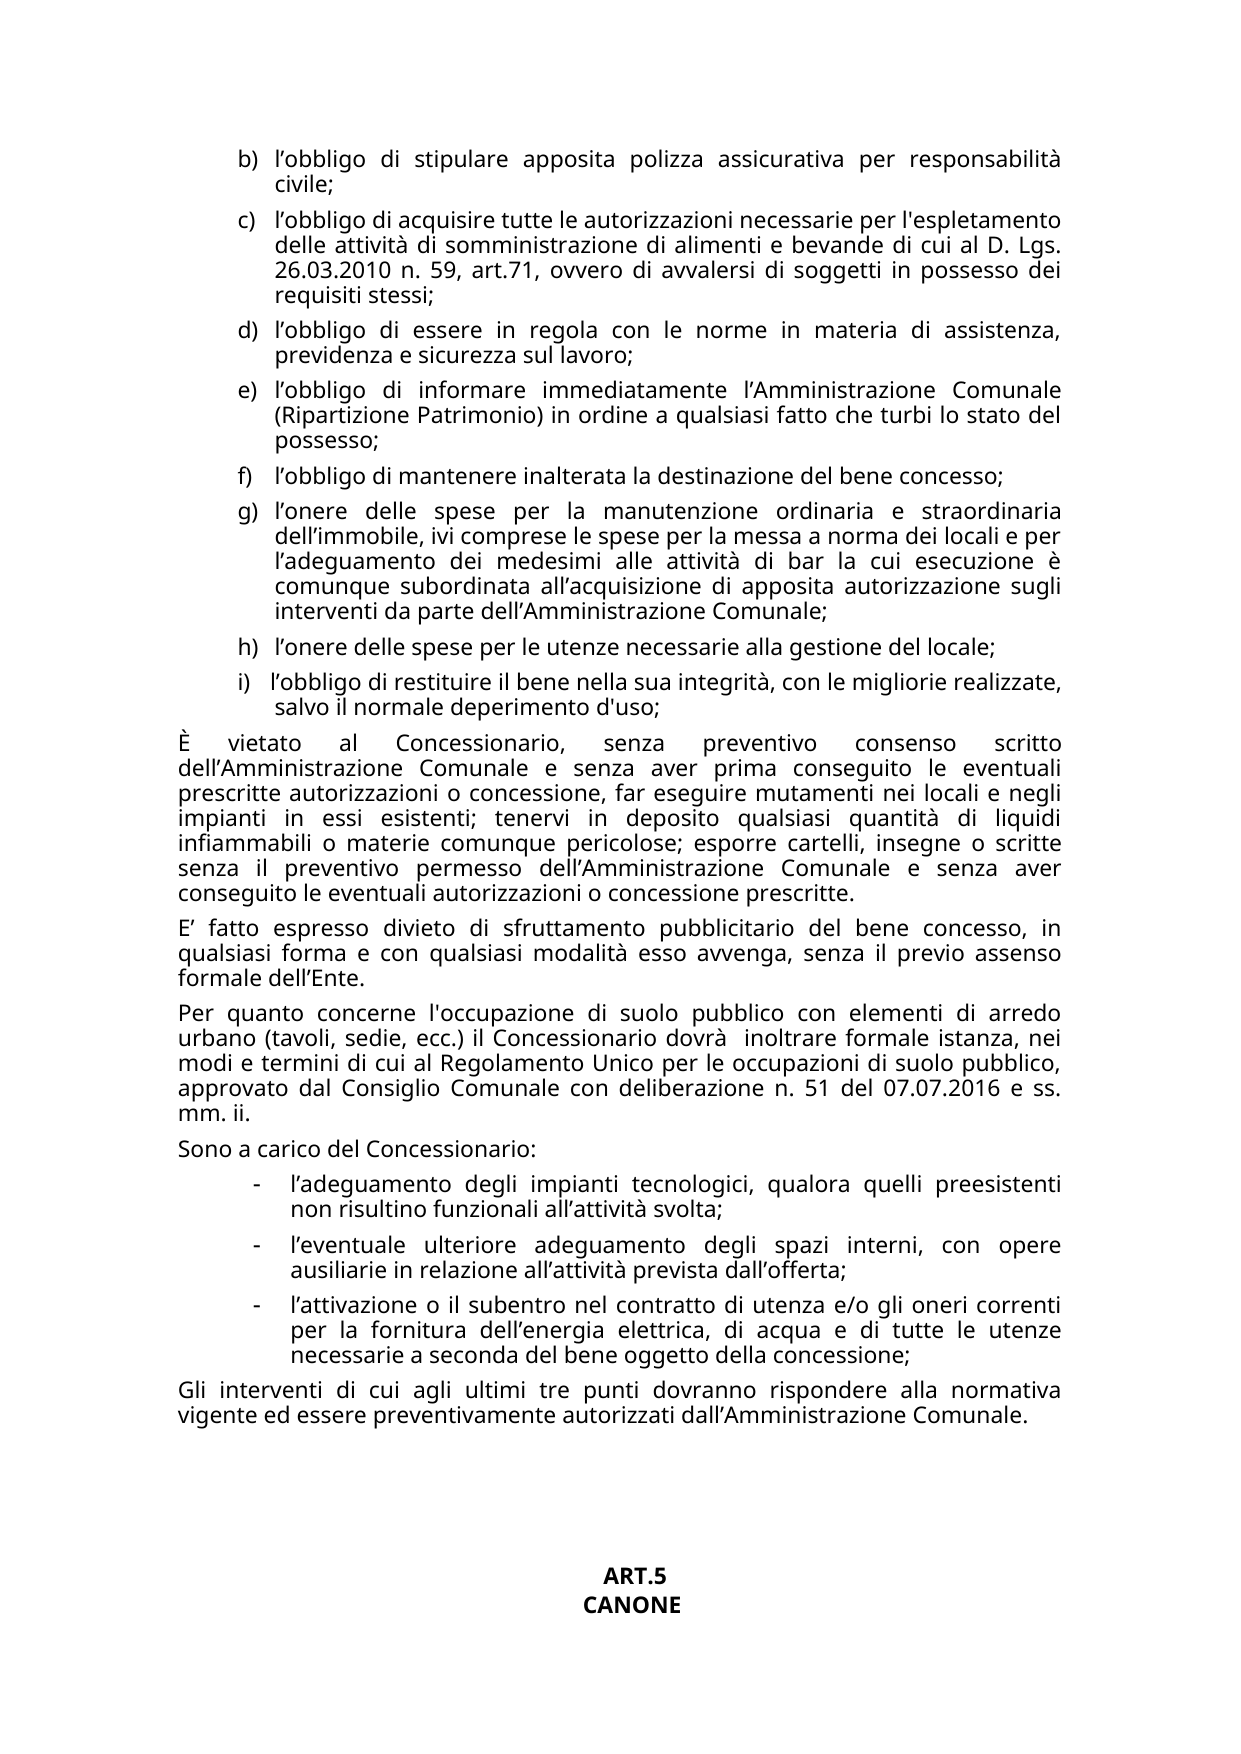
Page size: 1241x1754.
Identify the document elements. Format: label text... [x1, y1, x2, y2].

list l’obbligo di restituire il bene nella sua integrità, con le migliorie realizzate, salvo il normale deperimento d'uso; [237, 671, 1062, 721]
text È vietato al Concessionario, senza preventivo consenso scritto dell’Amministrazione Comunale e senza aver prima conseguito le eventuali prescritte autorizzazioni o concessione, far eseguire mutamenti nei locali e negli impianti in essi esistenti; tenervi in deposito qualsiasi quantità di liquidi infiammabili o materie comunque pericolose; esporre cartelli, insegne o scritte senza il preventivo permesso dell’Amministrazione Comunale e senza aver conseguito le eventuali autorizzazioni o concessione prescritte. [178, 731, 1062, 906]
list l’obbligo di mantenere inalterata la destinazione del bene concesso; [237, 464, 1062, 489]
text Sono a carico del Concessionario: [178, 1137, 1062, 1162]
text ART.5 [178, 1564, 1062, 1589]
text Gli interventi di cui agli ultimi tre punti dovranno rispondere alla normativa vigente ed essere preventivamente autorizzati dall’Amministrazione Comunale. [178, 1379, 1062, 1429]
list l’onere delle spese per le utenze necessarie alla gestione del locale; [237, 635, 1062, 660]
list l’obbligo di essere in regola con le norme in materia di assistenza, previdenza e sicurezza sul lavoro; [237, 318, 1062, 368]
list l’attivazione o il subentro nel contratto di utenza e/o gli oneri correnti per la fornitura dell’energia elettrica, di acqua e di tutte le utenze necessarie a seconda del bene oggetto della concessione; [253, 1293, 1062, 1368]
text Per quanto concerne l'occupazione di suolo pubblico con elementi di arredo urbano (tavoli, sedie, ecc.) il Concessionario dovrà inoltrare formale istanza, nei modi e termini di cui al Regolamento Unico per le occupazioni di suolo pubblico, approvato dal Consiglio Comunale con deliberazione n. 51 del 07.07.2016 e ss. mm. ii. [178, 1002, 1062, 1127]
list l’obbligo di stipulare apposita polizza assicurativa per responsabilità civile; [237, 148, 1062, 198]
list l’obbligo di acquisire tutte le autorizzazioni necessarie per l'espletamento delle attività di somministrazione di alimenti e bevande di cui al D. Lgs. 26.03.2010 n. 59, art.71, ovvero di avvalersi di soggetti in possesso dei requisiti stessi; [237, 208, 1062, 308]
list l’obbligo di informare immediatamente l’Amministrazione Comunale (Ripartizione Patrimonio) in ordine a qualsiasi fatto che turbi lo stato del possesso; [237, 379, 1062, 454]
list l’eventuale ulteriore adeguamento degli spazi interni, con opere ausiliarie in relazione all’attività prevista dall’offerta; [253, 1233, 1062, 1283]
list l’adeguamento degli impianti tecnologici, qualora quelli preesistenti non risultino funzionali all’attività svolta; [253, 1173, 1062, 1223]
list l’onere delle spese per la manutenzione ordinaria e straordinaria dell’immobile, ivi comprese le spese per la messa a norma dei locali e per l’adeguamento dei medesimi alle attività di bar la cui esecuzione è comunque subordinata all’acquisizione di apposita autorizzazione sugli interventi da parte dell’Amministrazione Comunale; [237, 500, 1062, 625]
text CANONE [178, 1589, 1062, 1621]
text E’ fatto espresso divieto di sfruttamento pubblicitario del bene concesso, in qualsiasi forma e con qualsiasi modalità esso avvenga, senza il previo assenso formale dell’Ente. [178, 916, 1062, 991]
